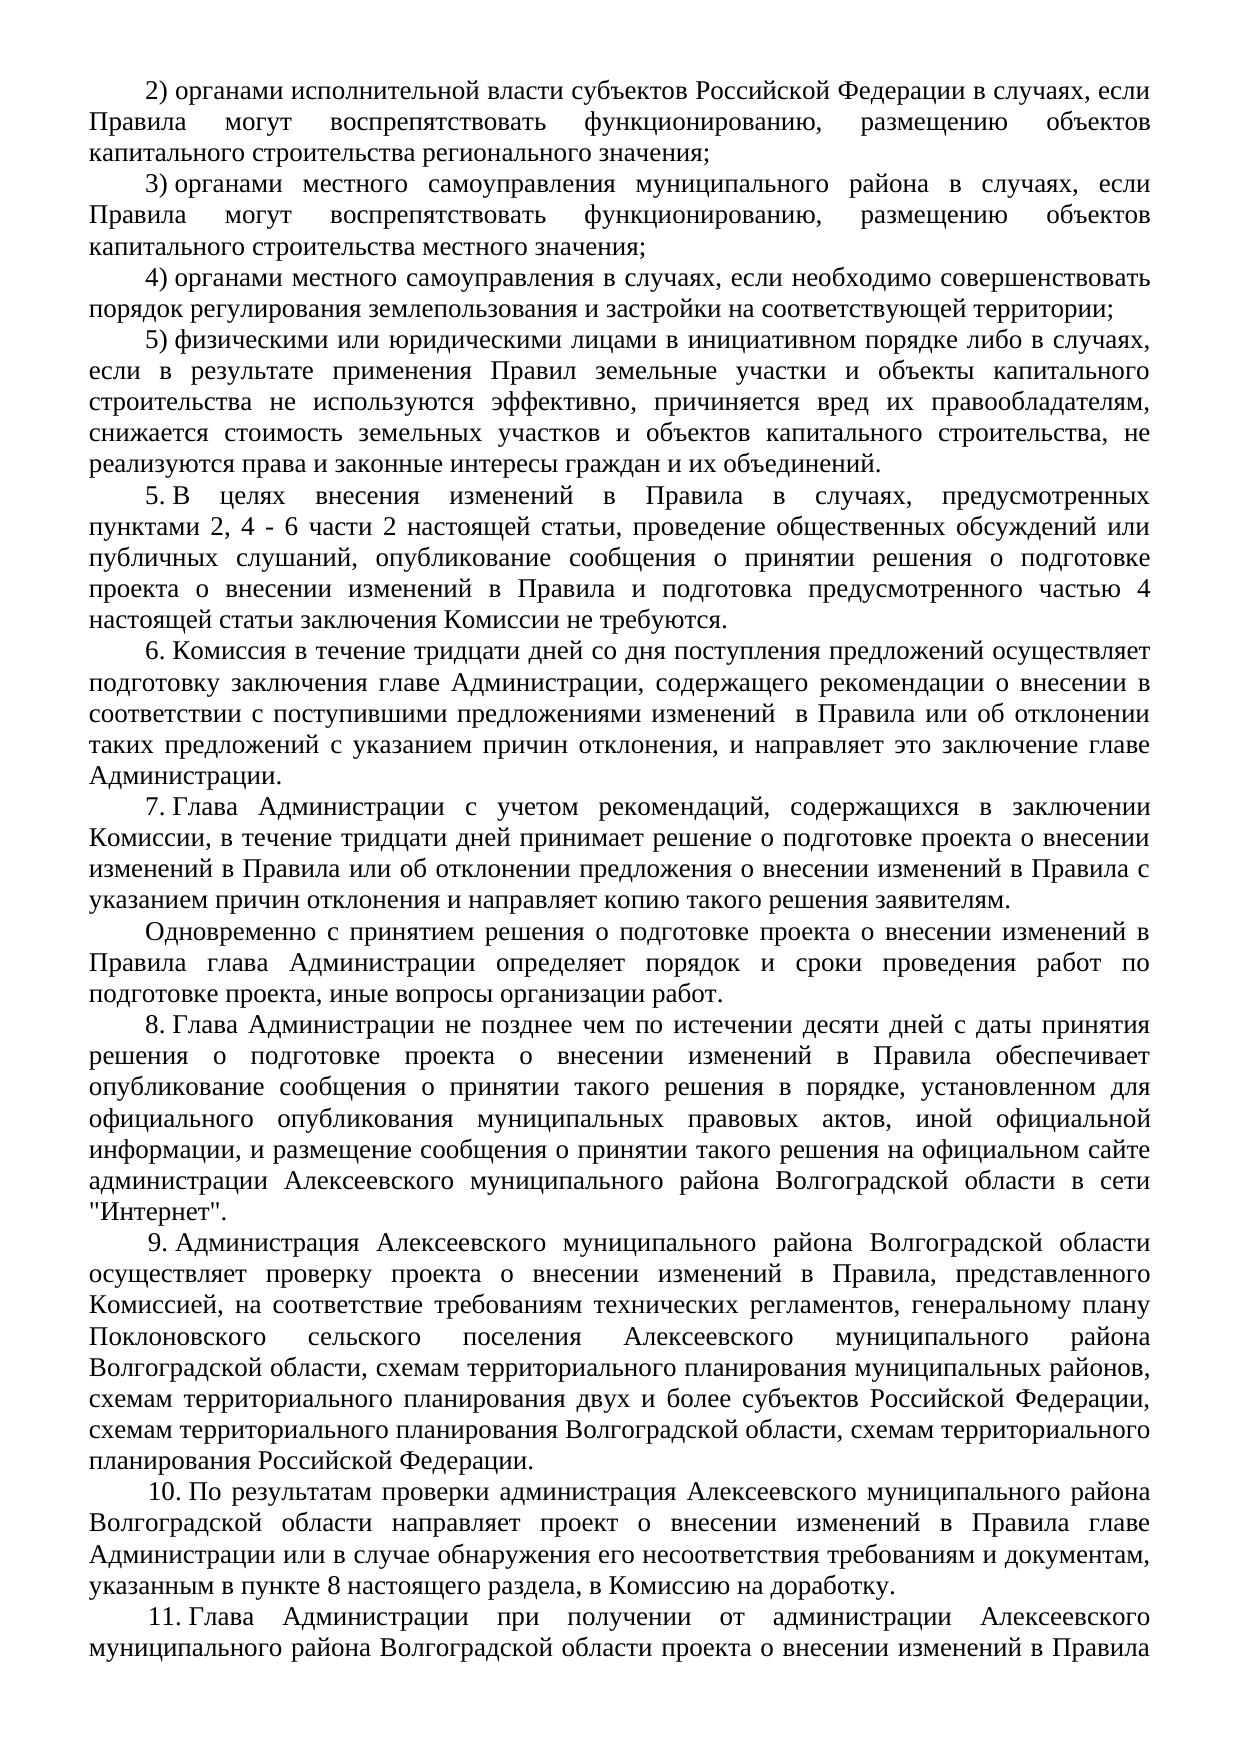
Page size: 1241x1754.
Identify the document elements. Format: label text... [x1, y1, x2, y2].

text 10. По результатам проверки администрация Алексеевского муниципального района Волгоградской области направляет проект о внесении изменений в Правила главе Администрации или в случае обнаружения его несоответствия требованиям и документам, указанным в пункте 8 настоящего раздела, в Комиссию на доработку. [89, 1475, 1152, 1600]
text 9. Администрация Алексеевского муниципального района Волгоградской области осуществляет проверку проекта о внесении изменений в Правила, представленного Комиссией, на соответствие требованиям технических регламентов, генеральному плану Поклоновского сельского поселения Алексеевского муниципального района Волгоградской области, схемам территориального планирования муниципальных районов, схемам территориального планирования двух и более субъектов Российской Федерации, схемам территориального планирования Волгоградской области, схемам территориального планирования Российской Федерации. [89, 1226, 1152, 1475]
text 2) органами исполнительной власти субъектов Российской Федерации в случаях, если Правила могут воспрепятствовать функционированию, размещению объектов капитального строительства регионального значения; [89, 74, 1152, 167]
text 6. Комиссия в течение тридцати дней со дня поступления предложений осуществляет подготовку заключения главе Администрации, содержащего рекомендации о внесении в соответствии с поступившими предложениями изменений в Правила или об отклонении таких предложений с указанием причин отклонения, и направляет это заключение главе Администрации. [89, 634, 1152, 790]
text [89, 1600, 1152, 1662]
text 5) физическими или юридическими лицами в инициативном порядке либо в случаях, если в результате применения Правил земельные участки и объекты капитального строительства не используются эффективно, причиняется вред их правообладателям, снижается стоимость земельных участков и объектов капитального строительства, не реализуются права и законные интересы граждан и их объединений. [89, 323, 1152, 479]
text 5. В целях внесения изменений в Правила в случаях, предусмотренных пунктами 2, 4 - 6 части 2 настоящей статьи, проведение общественных обсуждений или публичных слушаний, опубликование сообщения о принятии решения о подготовке проекта о внесении изменений в Правила и подготовка предусмотренного частью 4 настоящей статьи заключения Комиссии не требуются. [89, 479, 1152, 634]
text 3) органами местного самоуправления муниципального района в случаях, если Правила могут воспрепятствовать функционированию, размещению объектов капитального строительства местного значения; [89, 167, 1152, 261]
text 7. Глава Администрации с учетом рекомендаций, содержащихся в заключении Комиссии, в течение тридцати дней принимает решение о подготовке проекта о внесении изменений в Правила или об отклонении предложения о внесении изменений в Правила с указанием причин отклонения и направляет копию такого решения заявителям. [89, 790, 1152, 915]
text Одновременно с принятием решения о подготовке проекта о внесении изменений в Правила глава Администрации определяет порядок и сроки проведения работ по подготовке проекта, иные вопросы организации работ. [89, 915, 1152, 1008]
text 8. Глава Администрации не позднее чем по истечении десяти дней с даты принятия решения о подготовке проекта о внесении изменений в Правила обеспечивает опубликование сообщения о принятии такого решения в порядке, установленном для официального опубликования муниципальных правовых актов, иной официальной информации, и размещение сообщения о принятии такого решения на официальном сайте администрации Алексеевского муниципального района Волгоградской области в сети "Интернет". [89, 1008, 1152, 1226]
text 4) органами местного самоуправления в случаях, если необходимо совершенствовать порядок регулирования землепользования и застройки на соответствующей территории; [89, 261, 1152, 323]
